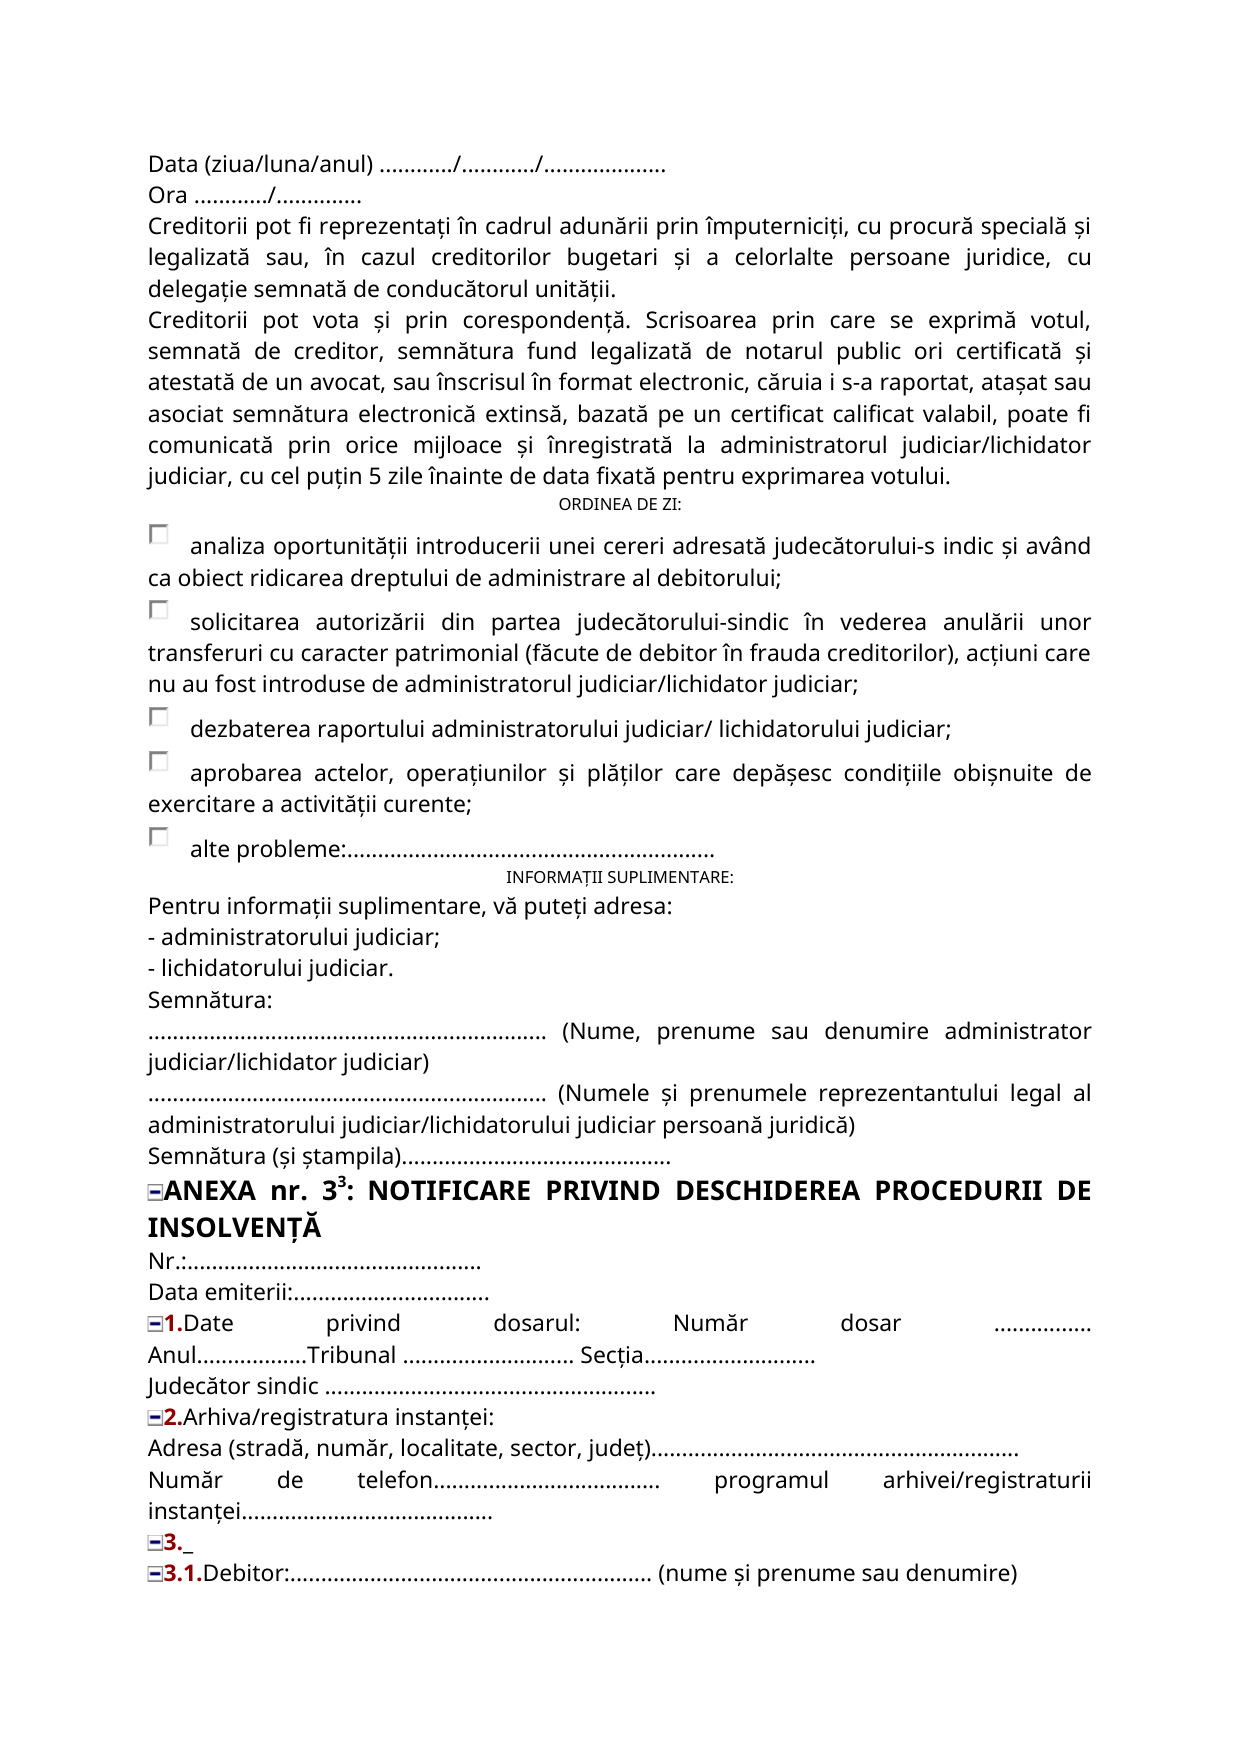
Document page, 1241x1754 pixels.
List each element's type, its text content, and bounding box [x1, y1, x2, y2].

picture [147, 1410, 164, 1426]
text - lichidatorului judiciar. [148, 952, 1093, 984]
table_header INFORMAŢII SUPLIMENTARE: [116, 864, 1124, 890]
text solicitarea autorizării din partea judecătorului-sindic în vederea anulării unor transferuri cu caracter patrimonial (făcute de debitor în frauda creditorilor), acţiuni care nu au fost introduse de administratorul judiciar/lichidator judiciar; [148, 593, 1093, 700]
picture [147, 1535, 164, 1551]
picture [147, 1566, 164, 1582]
text alte probleme:............................................................ [148, 820, 1093, 864]
text Nr.:................................................ Data emiterii:................................ [148, 1245, 1093, 1307]
text Data (ziua/luna/anul) ............/............/.................... [148, 148, 1093, 179]
text 3.1.Debitor:........................................................... (nume şi prenume sau denumire) [148, 1557, 1093, 1589]
text aprobarea actelor, operaţiunilor şi plăţilor care depăşesc condiţiile obişnuite de exercitare a activităţii curente; [148, 744, 1093, 820]
text Ora ............/.............. [148, 179, 1093, 210]
text Judecător sindic ...................................................... [148, 1370, 1093, 1401]
text 2.Arhiva/registratura instanţei: [148, 1401, 1093, 1432]
picture [147, 1316, 164, 1332]
text Creditorii pot fi reprezentaţi în cadrul adunării prin împuterniciţi, cu procură specială şi legalizată sau, în cazul creditorilor bugetari şi a celorlalte persoane juridice, cu delegaţie semnată de conducătorul unităţii. [148, 210, 1093, 304]
text dezbaterea raportului administratorului judiciar/ lichidatorului judiciar; [148, 700, 1093, 744]
text 3._ [148, 1526, 1093, 1557]
text ................................................................. (Nume, prenume sau denumire administrator judiciar/lichidator judiciar) [148, 1015, 1093, 1077]
table_header ORDINEA DE ZI: [116, 491, 1124, 517]
text analiza oportunităţii introducerii unei cereri adresată judecătorului-s indic şi având ca obiect ridicarea dreptului de administrare al debitorului; [148, 517, 1093, 593]
text ................................................................. (Numele şi prenumele reprezentantului legal al administratorului judiciar/lichidatorului judiciar persoană juridică) [148, 1077, 1093, 1140]
text Adresa (stradă, număr, localitate, sector, judeţ)............................................................ [148, 1432, 1093, 1464]
text - administratorului judiciar; [148, 921, 1093, 952]
text Creditorii pot vota şi prin corespondenţă. Scrisoarea prin care se exprimă votul, semnată de creditor, semnătura fund legalizată de notarul public ori certificată şi atestată de un avocat, sau înscrisul în format electronic, căruia i s-a raportat, ataşat sau asociat semnătura electronică extinsă, bazată pe un certificat calificat valabil, poate fi comunicată prin orice mijloace şi înregistrată la administratorul judiciar/lichidator judiciar, cu cel puţin 5 zile înainte de data fixată pentru exprimarea votului. [148, 304, 1093, 491]
text 1.Date privind dosarul: Număr dosar ................ Anul..................Tribunal ............................ Secţia............................ [148, 1307, 1093, 1370]
picture [147, 1184, 164, 1201]
text Semnătura: [148, 984, 1093, 1015]
text Număr de telefon..................................... programul arhivei/registraturii instanţei......................................... [148, 1464, 1093, 1526]
text Semnătura (şi ştampila)............................................ [148, 1140, 1093, 1171]
text ANEXA nr. 33: NOTIFICARE PRIVIND DESCHIDEREA PROCEDURII DE INSOLVENŢĂ [148, 1171, 1093, 1245]
text Pentru informaţii suplimentare, vă puteţi adresa: [148, 890, 1093, 921]
